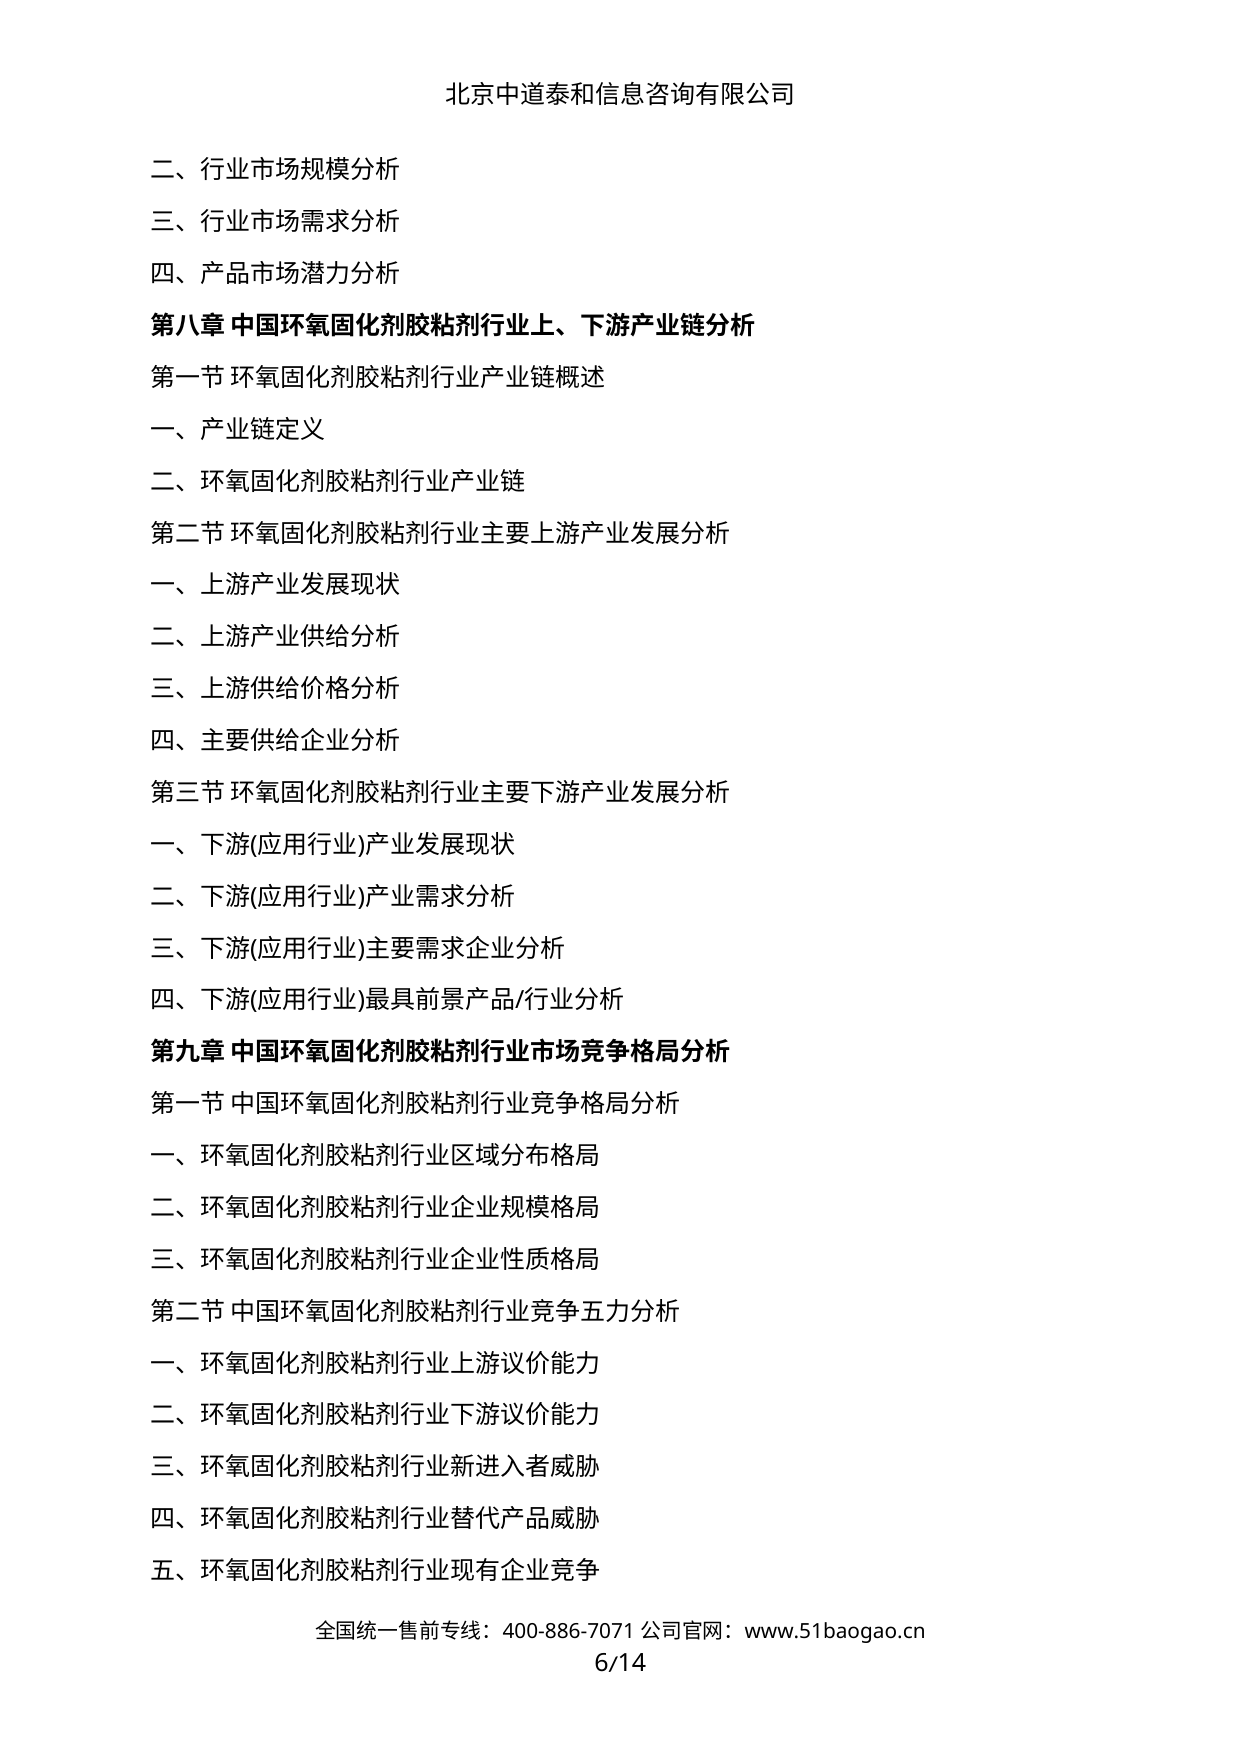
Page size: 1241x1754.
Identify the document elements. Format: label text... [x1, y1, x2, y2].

text 一、产业链定义 [150, 409, 1090, 446]
text 四、环氧固化剂胶粘剂行业替代产品威胁 [150, 1499, 1090, 1535]
text 第一节 环氧固化剂胶粘剂行业产业链概述 [150, 357, 1090, 394]
text 三、下游(应用行业)主要需求企业分析 [150, 928, 1090, 964]
text 一、环氧固化剂胶粘剂行业上游议价能力 [150, 1343, 1090, 1379]
text 二、上游产业供给分析 [150, 617, 1090, 653]
text 一、上游产业发展现状 [150, 565, 1090, 601]
text 第三节 环氧固化剂胶粘剂行业主要下游产业发展分析 [150, 772, 1090, 809]
text 二、行业市场规模分析 [150, 150, 1090, 186]
text 二、环氧固化剂胶粘剂行业企业规模格局 [150, 1187, 1090, 1224]
text 第一节 中国环氧固化剂胶粘剂行业竞争格局分析 [150, 1084, 1090, 1120]
text 一、环氧固化剂胶粘剂行业区域分布格局 [150, 1136, 1090, 1172]
text 三、上游供给价格分析 [150, 669, 1090, 705]
text 五、环氧固化剂胶粘剂行业现有企业竞争 [150, 1551, 1090, 1587]
text 第二节 中国环氧固化剂胶粘剂行业竞争五力分析 [150, 1291, 1090, 1327]
text 四、产品市场潜力分析 [150, 254, 1090, 290]
text 三、环氧固化剂胶粘剂行业企业性质格局 [150, 1239, 1090, 1276]
text 二、环氧固化剂胶粘剂行业产业链 [150, 461, 1090, 497]
text 三、行业市场需求分析 [150, 202, 1090, 238]
text 一、下游(应用行业)产业发展现状 [150, 824, 1090, 861]
text 第二节 环氧固化剂胶粘剂行业主要上游产业发展分析 [150, 513, 1090, 549]
text 四、下游(应用行业)最具前景产品/行业分析 [150, 980, 1090, 1016]
text 三、环氧固化剂胶粘剂行业新进入者威胁 [150, 1447, 1090, 1483]
text 四、主要供给企业分析 [150, 721, 1090, 757]
text 二、下游(应用行业)产业需求分析 [150, 876, 1090, 912]
text 二、环氧固化剂胶粘剂行业下游议价能力 [150, 1395, 1090, 1431]
text 第八章 中国环氧固化剂胶粘剂行业上、下游产业链分析 [150, 306, 1090, 342]
text 第九章 中国环氧固化剂胶粘剂行业市场竞争格局分析 [150, 1032, 1090, 1068]
